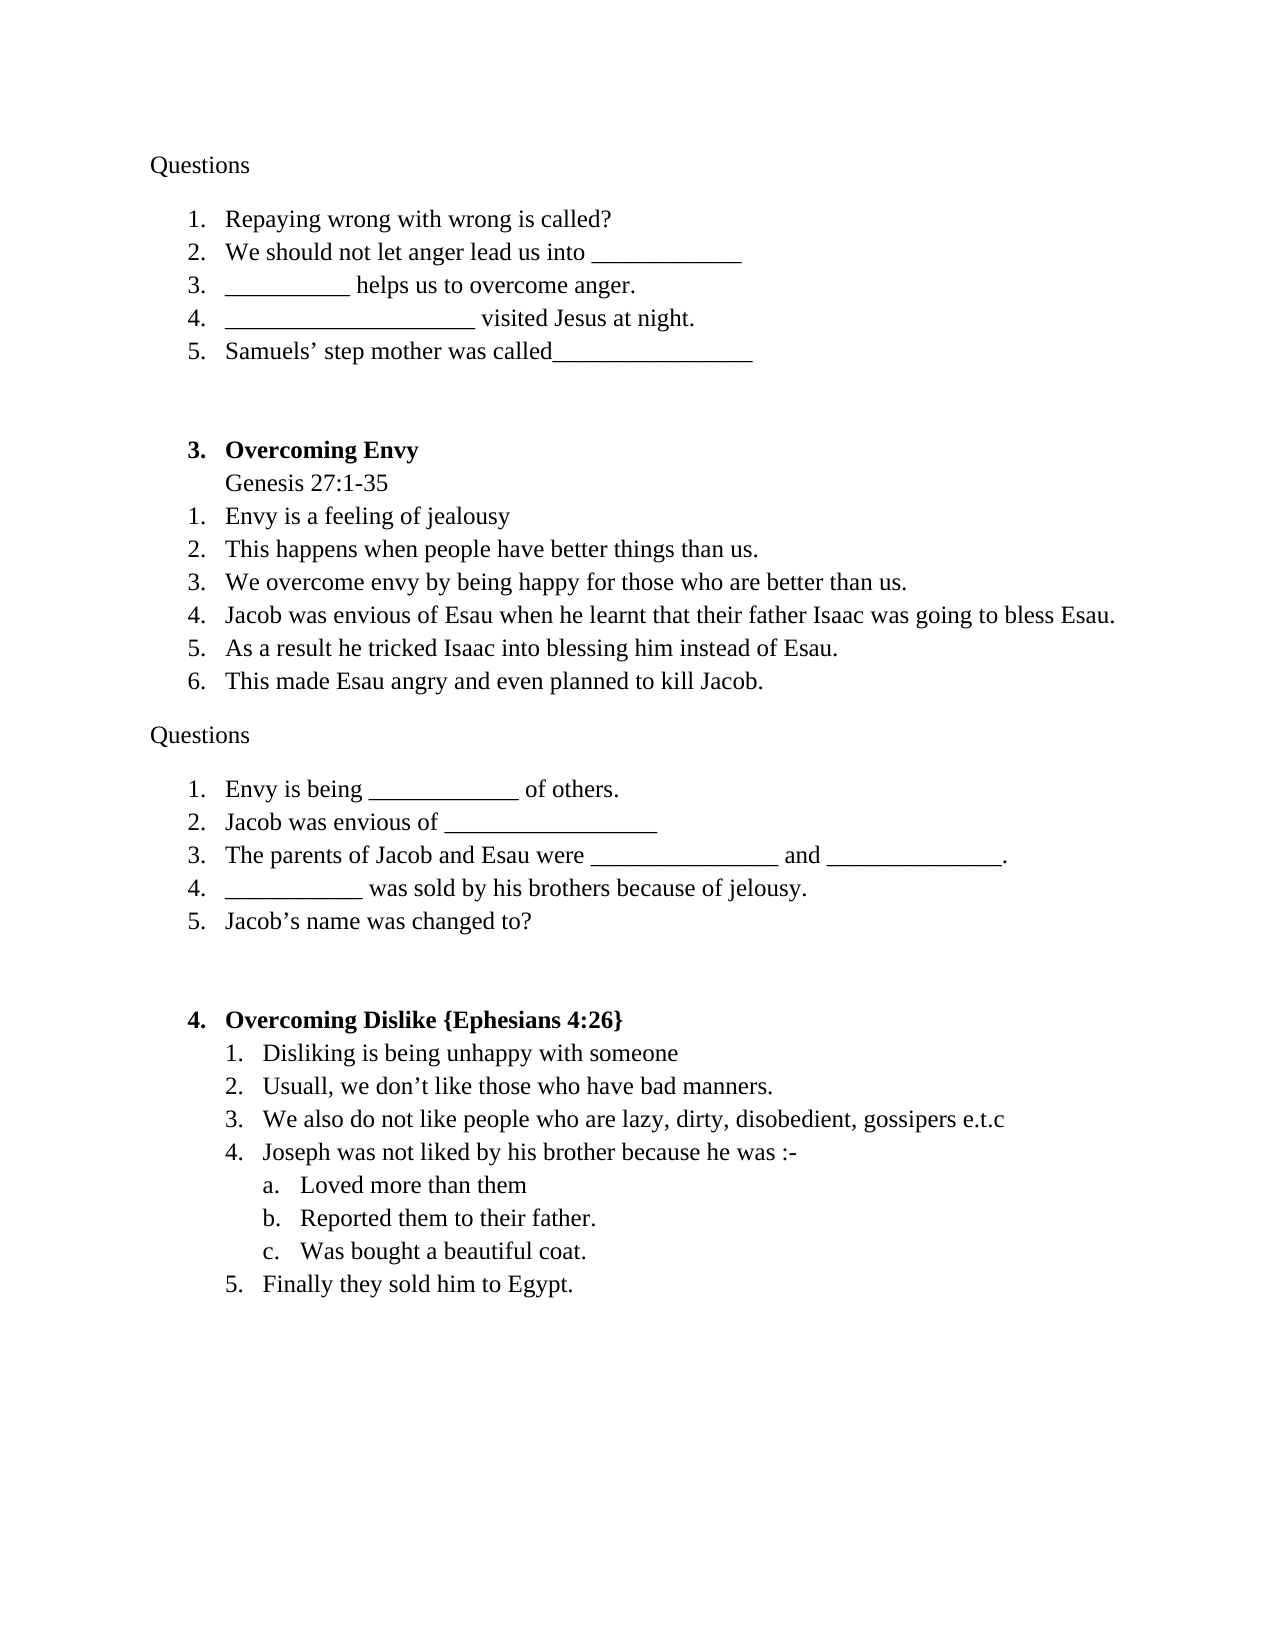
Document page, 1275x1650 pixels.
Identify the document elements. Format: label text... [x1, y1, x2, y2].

list Joseph was not liked by his brother because he was :- [225, 1137, 1125, 1166]
list As a result he tricked Isaac into blessing him instead of Esau. [187, 633, 1125, 662]
list Jacob was envious of Esau when he learnt that their father Isaac was going to bless Esau. [187, 600, 1125, 629]
list We should not let anger lead us into ____________ [187, 237, 1125, 266]
list The parents of Jacob and Esau were _______________ and ______________. [187, 840, 1125, 869]
list Disliking is being unhappy with someone [225, 1038, 1125, 1067]
list Overcoming Envy [187, 435, 1125, 464]
list Envy is a feeling of jealousy [187, 501, 1125, 530]
list ____________________ visited Jesus at night. [187, 303, 1125, 332]
list Usuall, we don’t like those who have bad manners. [225, 1071, 1125, 1100]
list This happens when people have better things than us. [187, 534, 1125, 563]
list Overcoming Dislike {Ephesians 4:26} [187, 1005, 1125, 1034]
list Envy is being ____________ of others. [187, 774, 1125, 803]
list This made Esau angry and even planned to kill Jacob. [187, 666, 1125, 695]
text Questions [150, 720, 1125, 749]
list ___________ was sold by his brothers because of jelousy. [187, 873, 1125, 902]
list Jacob’s name was changed to? [187, 906, 1125, 935]
list Jacob was envious of _________________ [187, 807, 1125, 836]
list Genesis 27:1-35 [225, 468, 1125, 497]
text Questions [150, 150, 1125, 179]
list __________ helps us to overcome anger. [187, 270, 1125, 299]
list Was bought a beautiful coat. [262, 1236, 1125, 1265]
list We also do not like people who are lazy, dirty, disobedient, gossipers e.t.c [225, 1104, 1125, 1133]
list Finally they sold him to Egypt. [225, 1269, 1125, 1298]
list We overcome envy by being happy for those who are better than us. [187, 567, 1125, 596]
list Reported them to their father. [262, 1203, 1125, 1232]
list Repaying wrong with wrong is called? [187, 204, 1125, 233]
list Samuels’ step mother was called________________ [187, 336, 1125, 365]
list Loved more than them [262, 1170, 1125, 1199]
